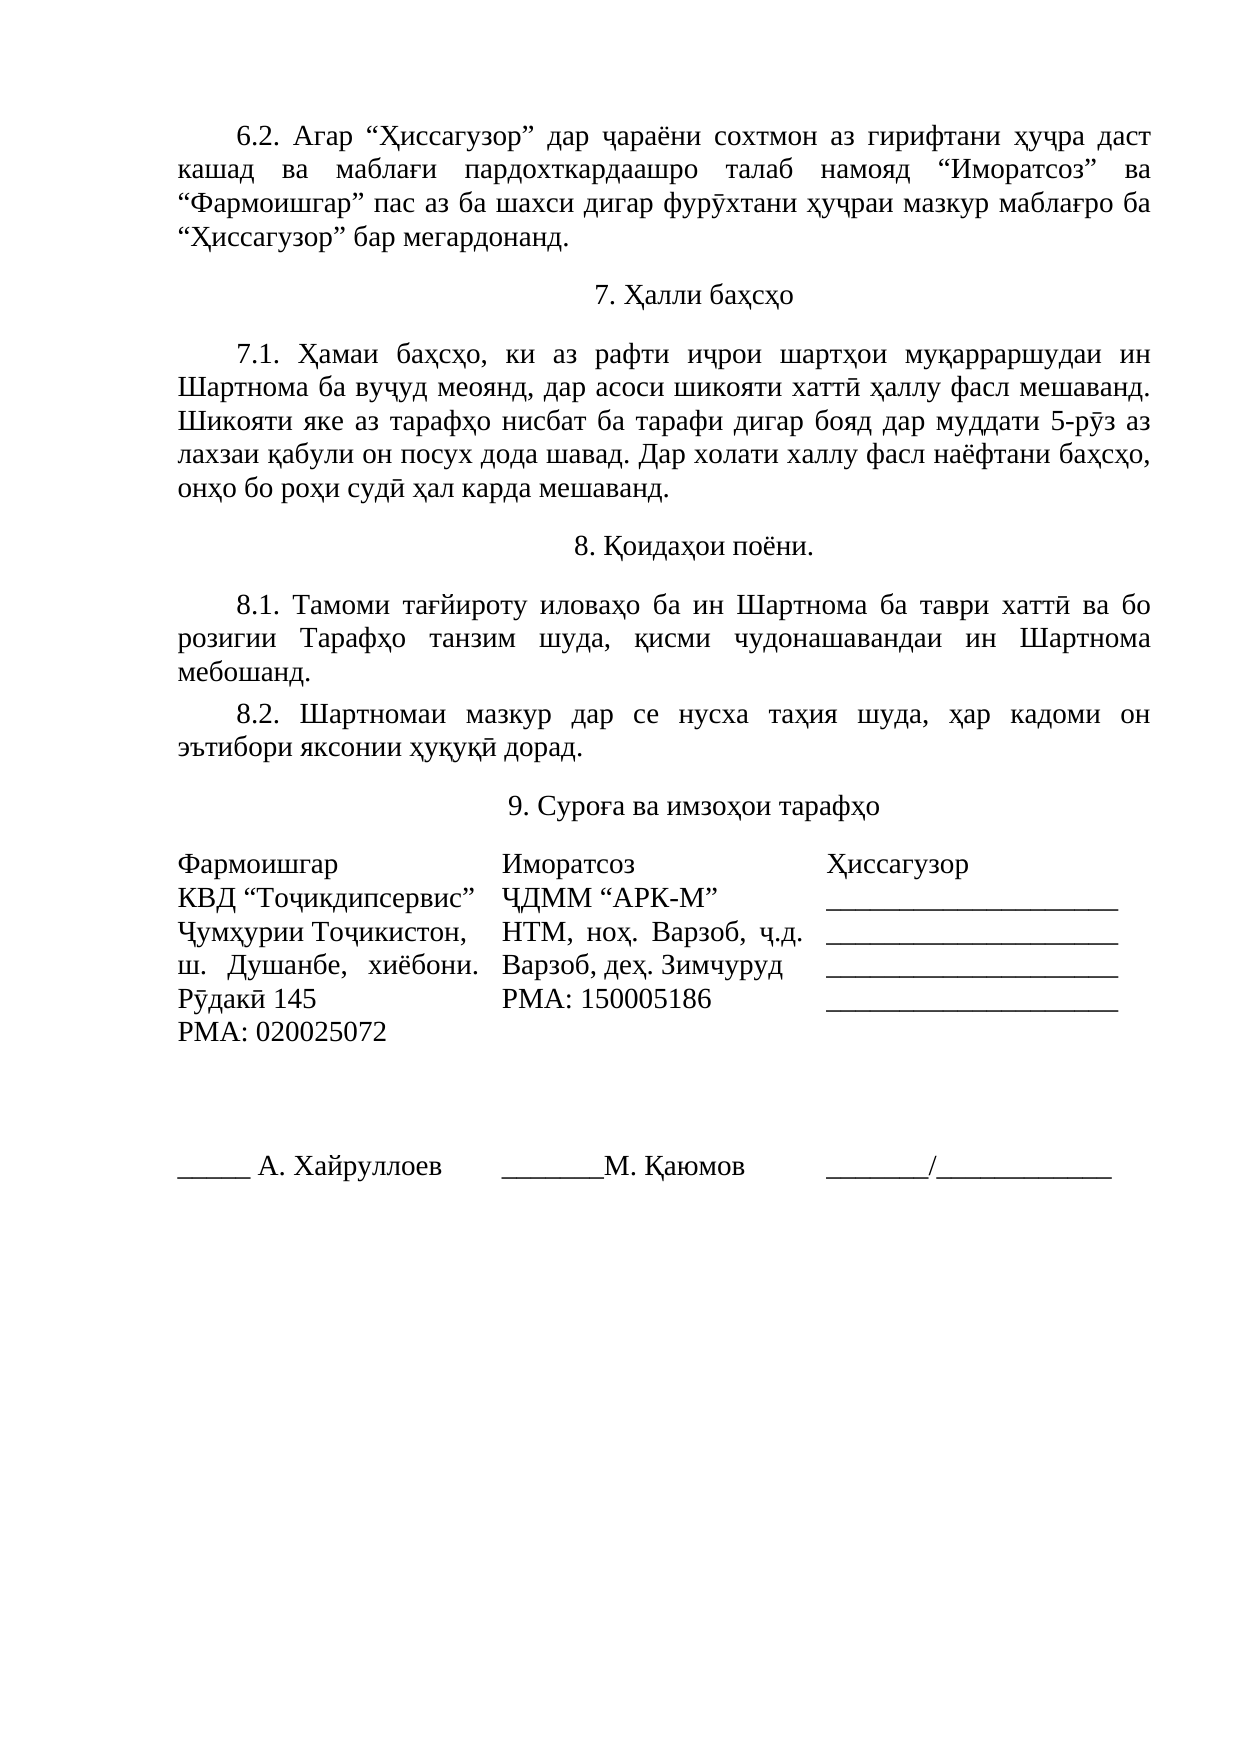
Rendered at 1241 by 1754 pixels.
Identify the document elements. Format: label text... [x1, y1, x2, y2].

text 9. Суроға ва имзоҳои тарафҳо [177, 788, 1152, 822]
text 8. Қоидаҳои поёни. [177, 528, 1152, 562]
text 6.2. Агар “Ҳиссагузор” дар ҷараёни сохтмон аз гирифтани ҳуҷра даст кашад ва маблағи пардохткардаашро талаб намояд “Иморатсоз” ва “Фармоишгар” пас аз ба шахси дигар фурӯхтани ҳуҷраи мазкур маблағро ба “Ҳиссагузор” бар мегардонанд. [177, 118, 1152, 252]
table_cell ____________________ ____________________ ____________________ ____________________ _______/____________ [815, 880, 1139, 1182]
table_cell ҶДММ “АРК-М” НТМ, ноҳ. Варзоб, ҷ.д. Варзоб, деҳ. Зимчуруд РМА: 150005186 _______М. Қаюмов [490, 880, 815, 1182]
text 8.2. Шартномаи мазкур дар се нусха таҳия шуда, ҳар кадоми он эътибори яксонии ҳуқуқӣ дорад. [177, 696, 1152, 763]
table_cell КВД “Тоҷикдипсервис” Ҷумҳурии Тоҷикистон, ш. Душанбе, хиёбони. Рӯдакӣ 145 РМА: 020025072 _____ А. Хайруллоев [166, 880, 490, 1182]
text 8.1. Тамоми тағйироту иловаҳо ба ин Шартнома ба таври хаттӣ ва бо розигии Тарафҳо танзим шуда, қисми чудонашавандаи ин Шартнома мебошанд. [177, 587, 1152, 688]
table_header Ҳиссагузор [815, 847, 1139, 880]
table_header Иморатсоз [490, 847, 815, 880]
text 7. Ҳалли баҳсҳо [177, 277, 1152, 311]
text 7.1. Ҳамаи баҳсҳо, ки аз рафти иҷрои шартҳои муқарраршудаи ин Шартнома ба вуҷуд меоянд, дар асоси шикояти хаттӣ ҳаллу фасл мешаванд. Шикояти яке аз тарафҳо нисбат ба тарафи дигар бояд дар муддати 5-рӯз аз лахзаи қабули он посух дода шавад. Дар холати халлу фасл наёфтани баҳсҳо, онҳо бо роҳи судӣ ҳал карда мешаванд. [177, 336, 1152, 503]
table_header Фармоишгар [166, 847, 490, 880]
